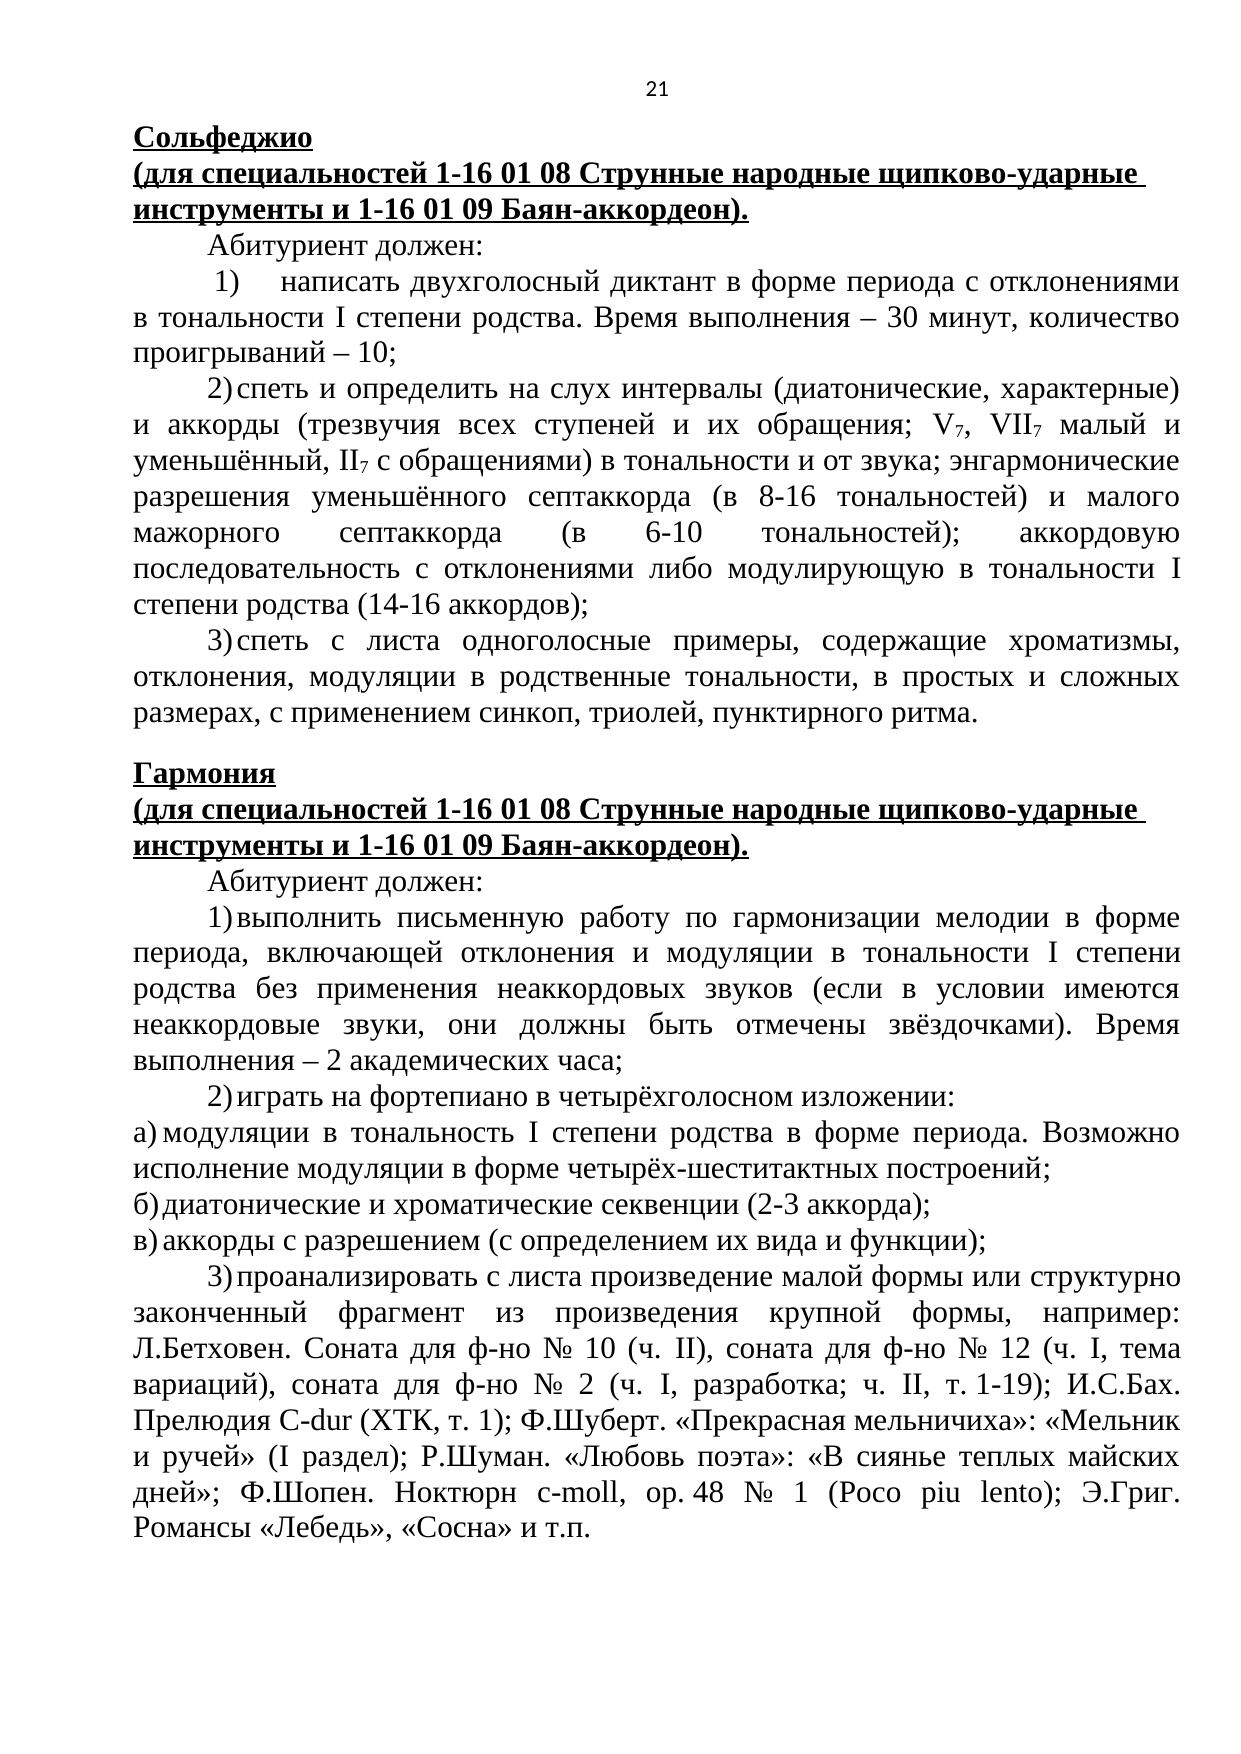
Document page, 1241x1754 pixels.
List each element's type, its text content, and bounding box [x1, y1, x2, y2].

text в) аккорды с разрешением (с определением их вида и функции); [133, 1221, 1181, 1257]
list играть на фортепиано в четырёхголосном изложении: [133, 1077, 1181, 1113]
text Сольфеджио [133, 118, 1181, 154]
list выполнить письменную работу по гармонизации мелодии в форме периода, включающей отклонения и модуляции в тональности I степени родства без применения неаккордовых звуков (если в условии имеются неаккордовые звуки, они должны быть отмечены звёздочками). Время выполнения – 2 академических часа; [133, 898, 1181, 1077]
text Абитуриент должен: [133, 226, 1181, 262]
text Гармония [133, 754, 1181, 790]
text 3) проанализировать с листа произведение малой формы или структурно законченный фрагмент из произведения крупной формы, например: Л.Бетховен. Соната для ф-но № 10 (ч. II), соната для ф-но № 12 (ч. I, тема вариаций), соната для ф-но № 2 (ч. I, разработка; ч. II, т. 1-19); И.С.Бах. Прелюдия C-dur (ХТК, т. 1); Ф.Шуберт. «Прекрасная мельничиха»: «Мельник и ручей» (I раздел); Р.Шуман. «Любовь поэта»: «В сиянье теплых майских дней»; Ф.Шопен. Ноктюрн c-moll, ор. 48 № 1 (Poco piu lento); Э.Григ. Романсы «Лебедь», «Сосна» и т.п. [133, 1257, 1181, 1545]
text Абитуриент должен: [133, 862, 1181, 898]
list написать двухголосный диктант в форме периода с отклонениями в тональности I степени родства. Время выполнения – 30 минут, количество проигрываний – 10; [133, 262, 1181, 370]
list спеть с листа одноголосные примеры, содержащие хроматизмы, отклонения, модуляции в родственные тональности, в простых и сложных размерах, с применением синкоп, триолей, пунктирного ритма. [133, 621, 1181, 729]
text (для специальностей 1-16 01 08 Струнные народные щипково-ударные инструменты и 1-16 01 09 Баян-аккордеон). [133, 154, 1181, 226]
text (для специальностей 1-16 01 08 Струнные народные щипково-ударные инструменты и 1-16 01 09 Баян-аккордеон). [133, 790, 1181, 862]
text б) диатонические и хроматические секвенции (2-3 аккорда); [133, 1185, 1181, 1221]
text а) модуляции в тональность I степени родства в форме периода. Возможно исполнение модуляции в форме четырёх-шеститактных построений; [133, 1113, 1181, 1185]
list спеть и определить на слух интервалы (диатонические, характерные) и аккорды (трезвучия всех ступеней и их обращения; V7, VII7 малый и уменьшённый, II7 с обращениями) в тональности и от звука; энгармонические разрешения уменьшённого септаккорда (в 8-16 тональностей) и малого мажорного септаккорда (в 6-10 тональностей); аккордовую последовательность с отклонениями либо модулирующую в тональности I степени родства (14-16 аккордов); [133, 370, 1181, 621]
